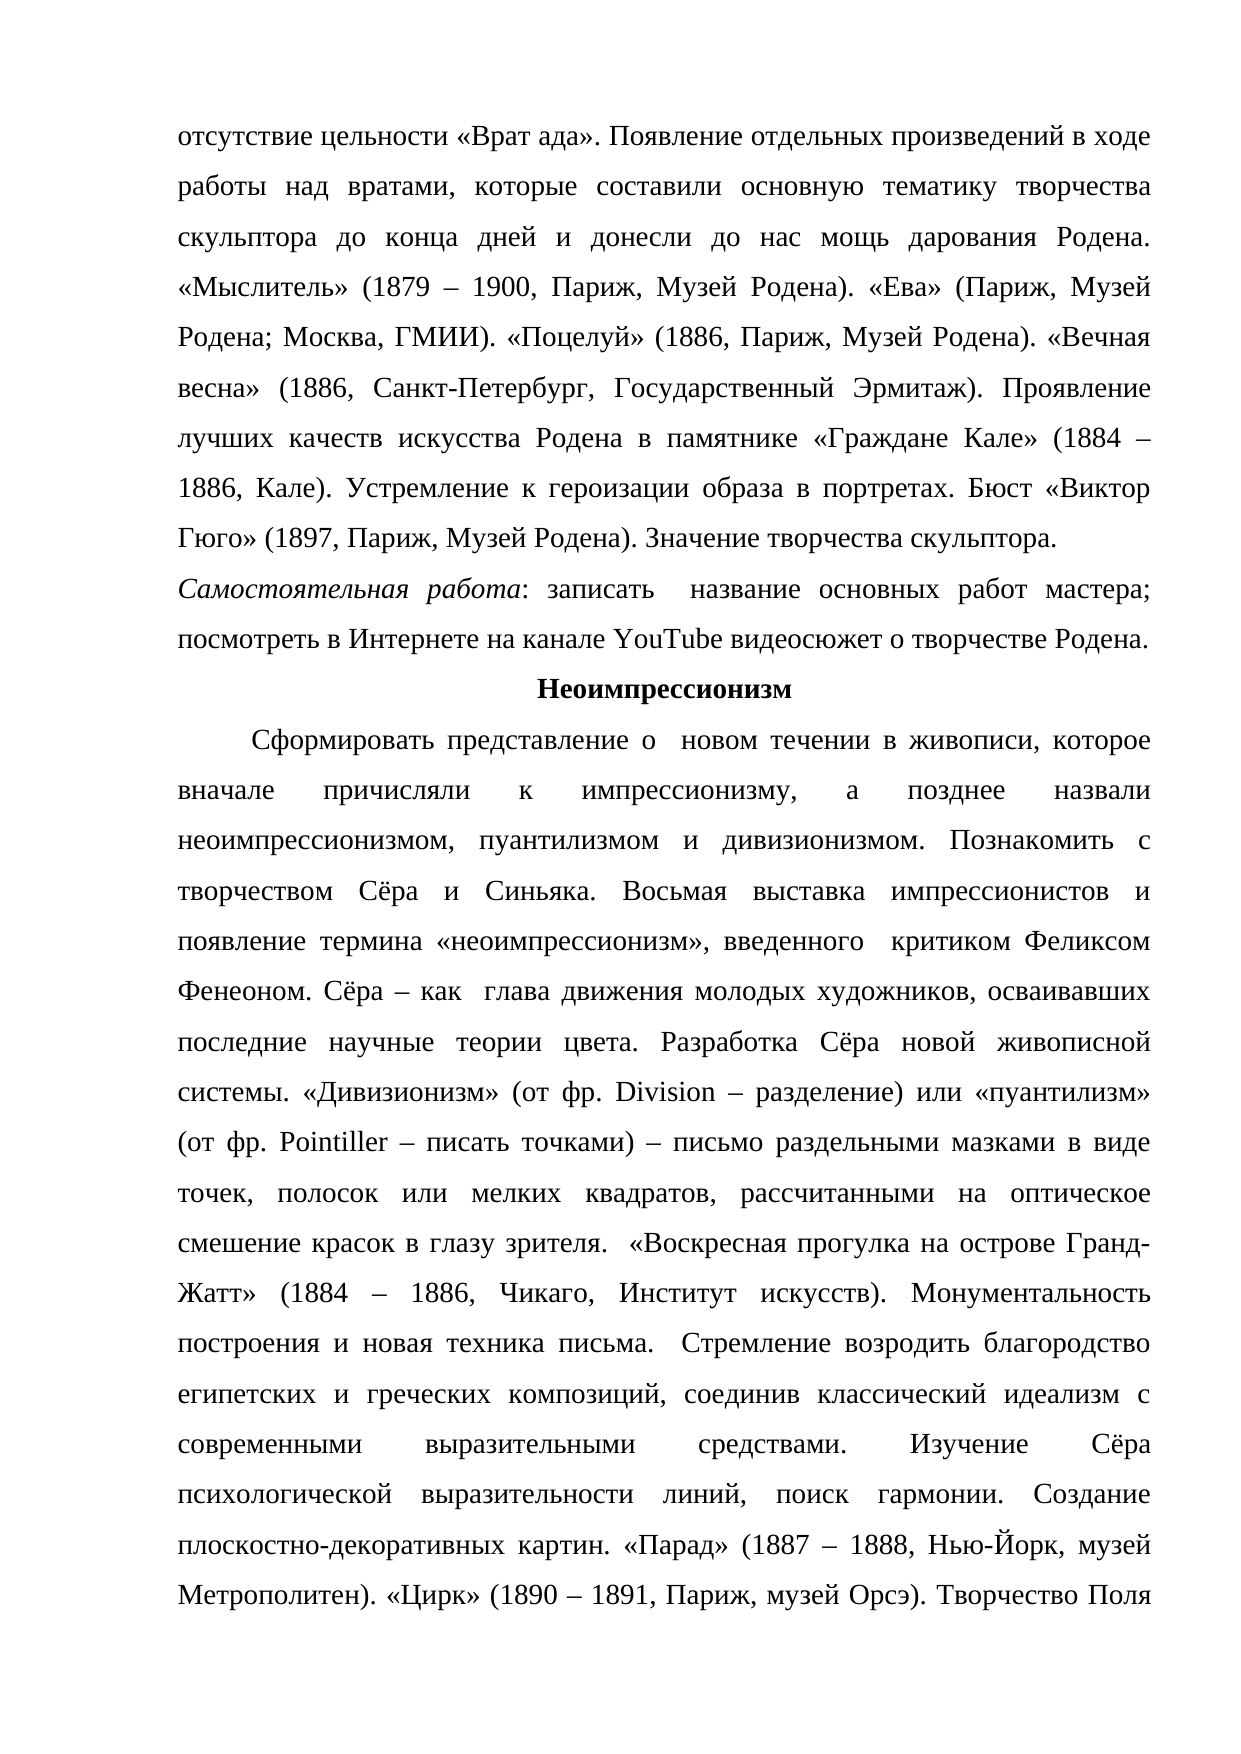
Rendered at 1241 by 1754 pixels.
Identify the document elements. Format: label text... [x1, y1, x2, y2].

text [177, 722, 1152, 1611]
text Неоимпрессионизм [177, 672, 1152, 705]
text Самостоятельная работа: записать название основных работ мастера; посмотреть в Интернете на канале YouTube видеосюжет о творчестве Родена. [177, 571, 1152, 655]
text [177, 118, 1152, 554]
